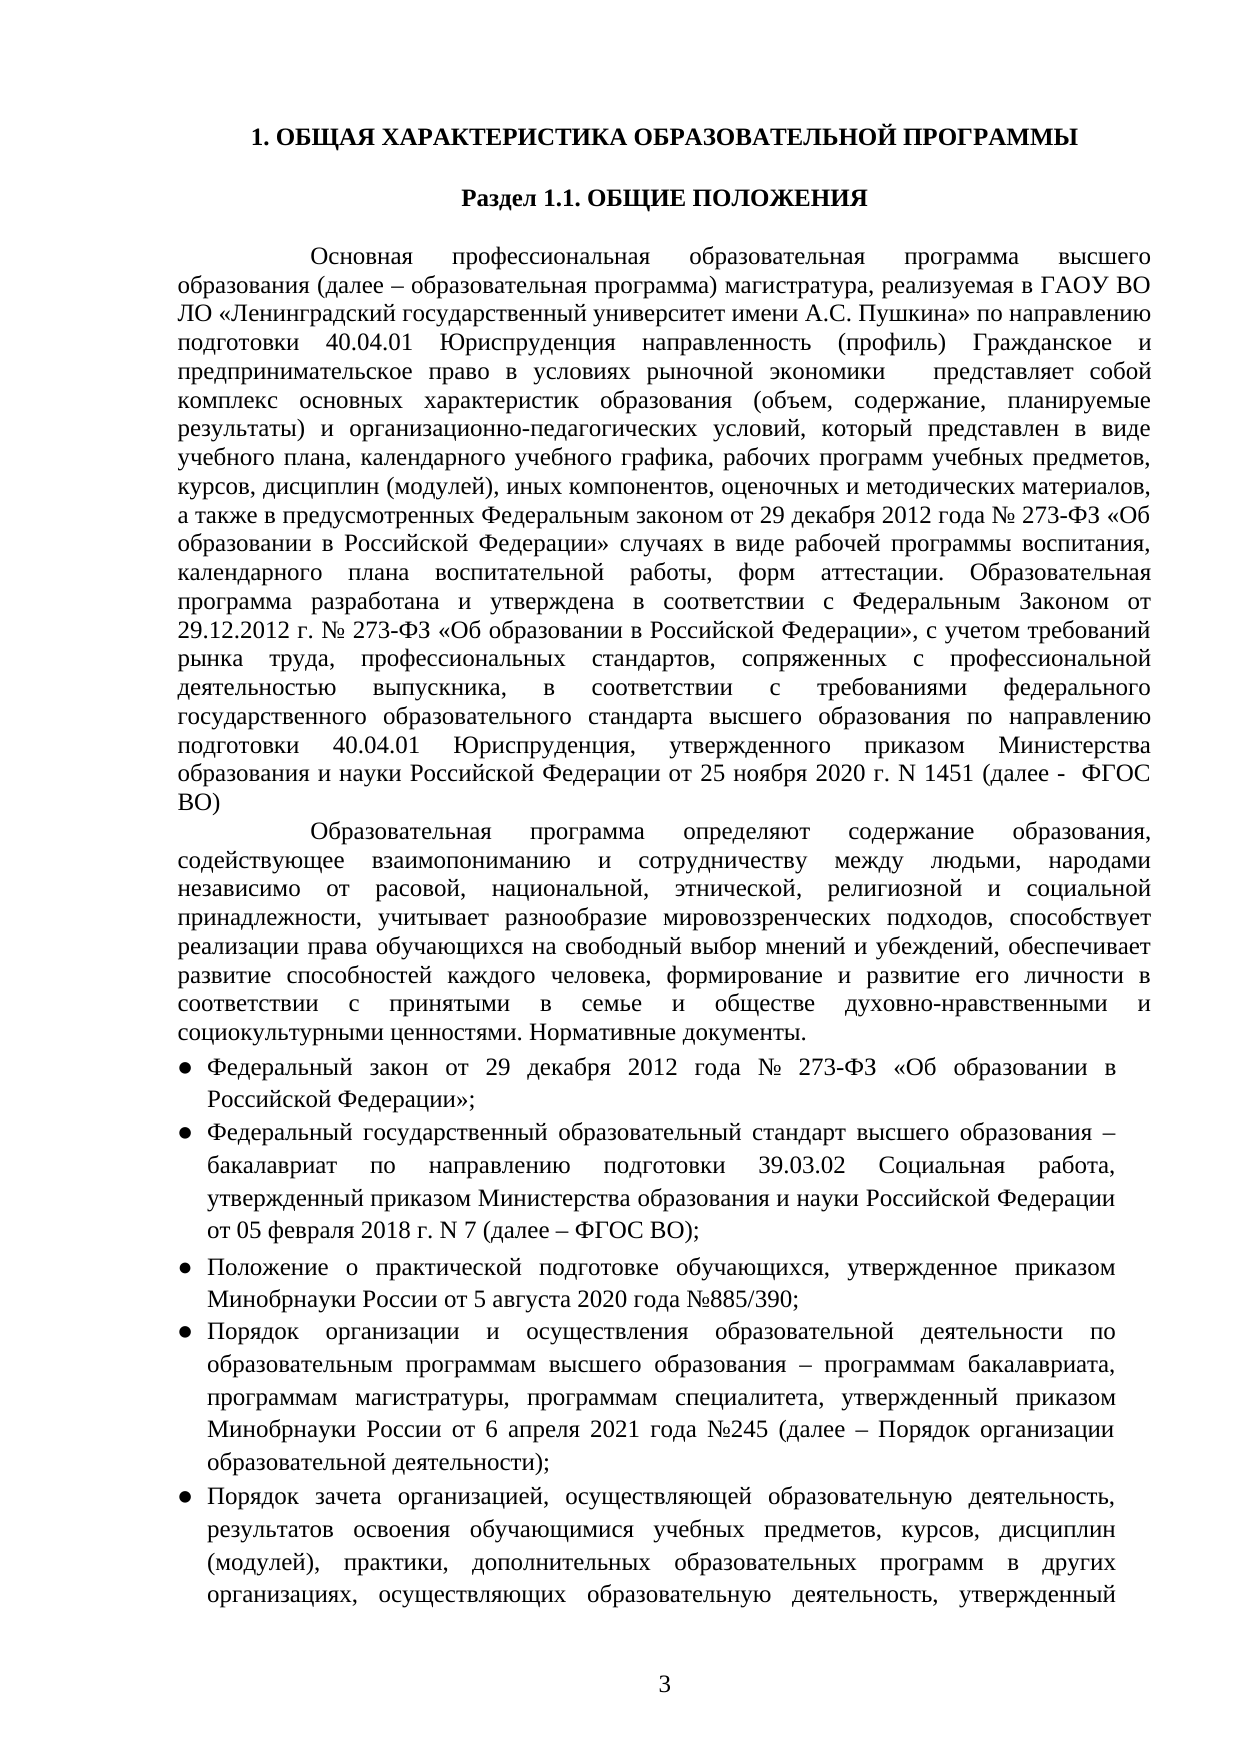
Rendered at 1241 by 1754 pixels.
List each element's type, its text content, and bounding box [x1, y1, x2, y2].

list Федеральный закон от 29 декабря 2012 года № 273-ФЗ «Об образовании в Российской Федерации»; [177, 1051, 1116, 1113]
list Федеральный государственный образовательный стандарт высшего образования – бакалавриат по направлению подготовки 39.03.02 Социальная работа, утвержденный приказом Министерства образования и науки Российской Федерации от 05 февраля 2018 г. N 7 (далее – ФГОС ВО); [177, 1116, 1116, 1244]
text Основная профессиональная образовательная программа высшего образования (далее – образовательная программа) магистратура, реализуемая в ГАОУ ВО ЛО «Ленинградский государственный университет имени А.С. Пушкина» по направлению подготовки 40.04.01 Юриспруденция направленность (профиль) Гражданское и предпринимательское право в условиях рыночной экономики представляет собой комплекс основных характеристик образования (объем, содержание, планируемые результаты) и организационно-педагогических условий, который представлен в виде учебного плана, календарного учебного графика, рабочих программ учебных предметов, курсов, дисциплин (модулей), иных компонентов, оценочных и методических материалов, а также в предусмотренных Федеральным законом от 29 декабря 2012 года № 273-ФЗ «Об образовании в Российской Федерации» случаях в виде рабочей программы воспитания, календарного плана воспитательной работы, форм аттестации. Образовательная программа разработана и утверждена в соответствии с Федеральным Законом от 29.12.2012 г. № 273-ФЗ «Об образовании в Российской Федерации», с учетом требований рынка труда, профессиональных стандартов, сопряженных с профессиональной деятельностью выпускника, в соответствии с требованиями федерального государственного образовательного стандарта высшего образования по направлению подготовки 40.04.01 Юриспруденция, утвержденного приказом Министерства образования и науки Российской Федерации от 25 ноября 2020 г. N 1451 (далее - ФГОС ВО) [177, 241, 1152, 816]
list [177, 1480, 1116, 1608]
list Порядок организации и осуществления образовательной деятельности по образовательным программам высшего образования – программам бакалавриата, программам магистратуры, программам специалитета, утвержденный приказом Минобрнауки России от 6 апреля 2021 года №245 (далее – Порядок организации образовательной деятельности); [177, 1315, 1116, 1476]
text 1. Общая характеристика образовательной программы [177, 122, 1152, 150]
list Положение о практической подготовке обучающихся, утвержденное приказом Минобрнауки России от 5 августа 2020 года №885/390; [177, 1252, 1116, 1313]
text Раздел 1.1. ОБЩИЕ ПОЛОЖЕНИЯ [177, 183, 1152, 212]
text Образовательная программа определяют содержание образования, содействующее взаимопониманию и сотрудничеству между людьми, народами независимо от расовой, национальной, этнической, религиозной и социальной принадлежности, учитывает разнообразие мировоззренческих подходов, способствует реализации права обучающихся на свободный выбор мнений и убеждений, обеспечивает развитие способностей каждого человека, формирование и развитие его личности в соответствии с принятыми в семье и обществе духовно-нравственными и социокультурными ценностями. Нормативные документы. [177, 816, 1152, 1046]
